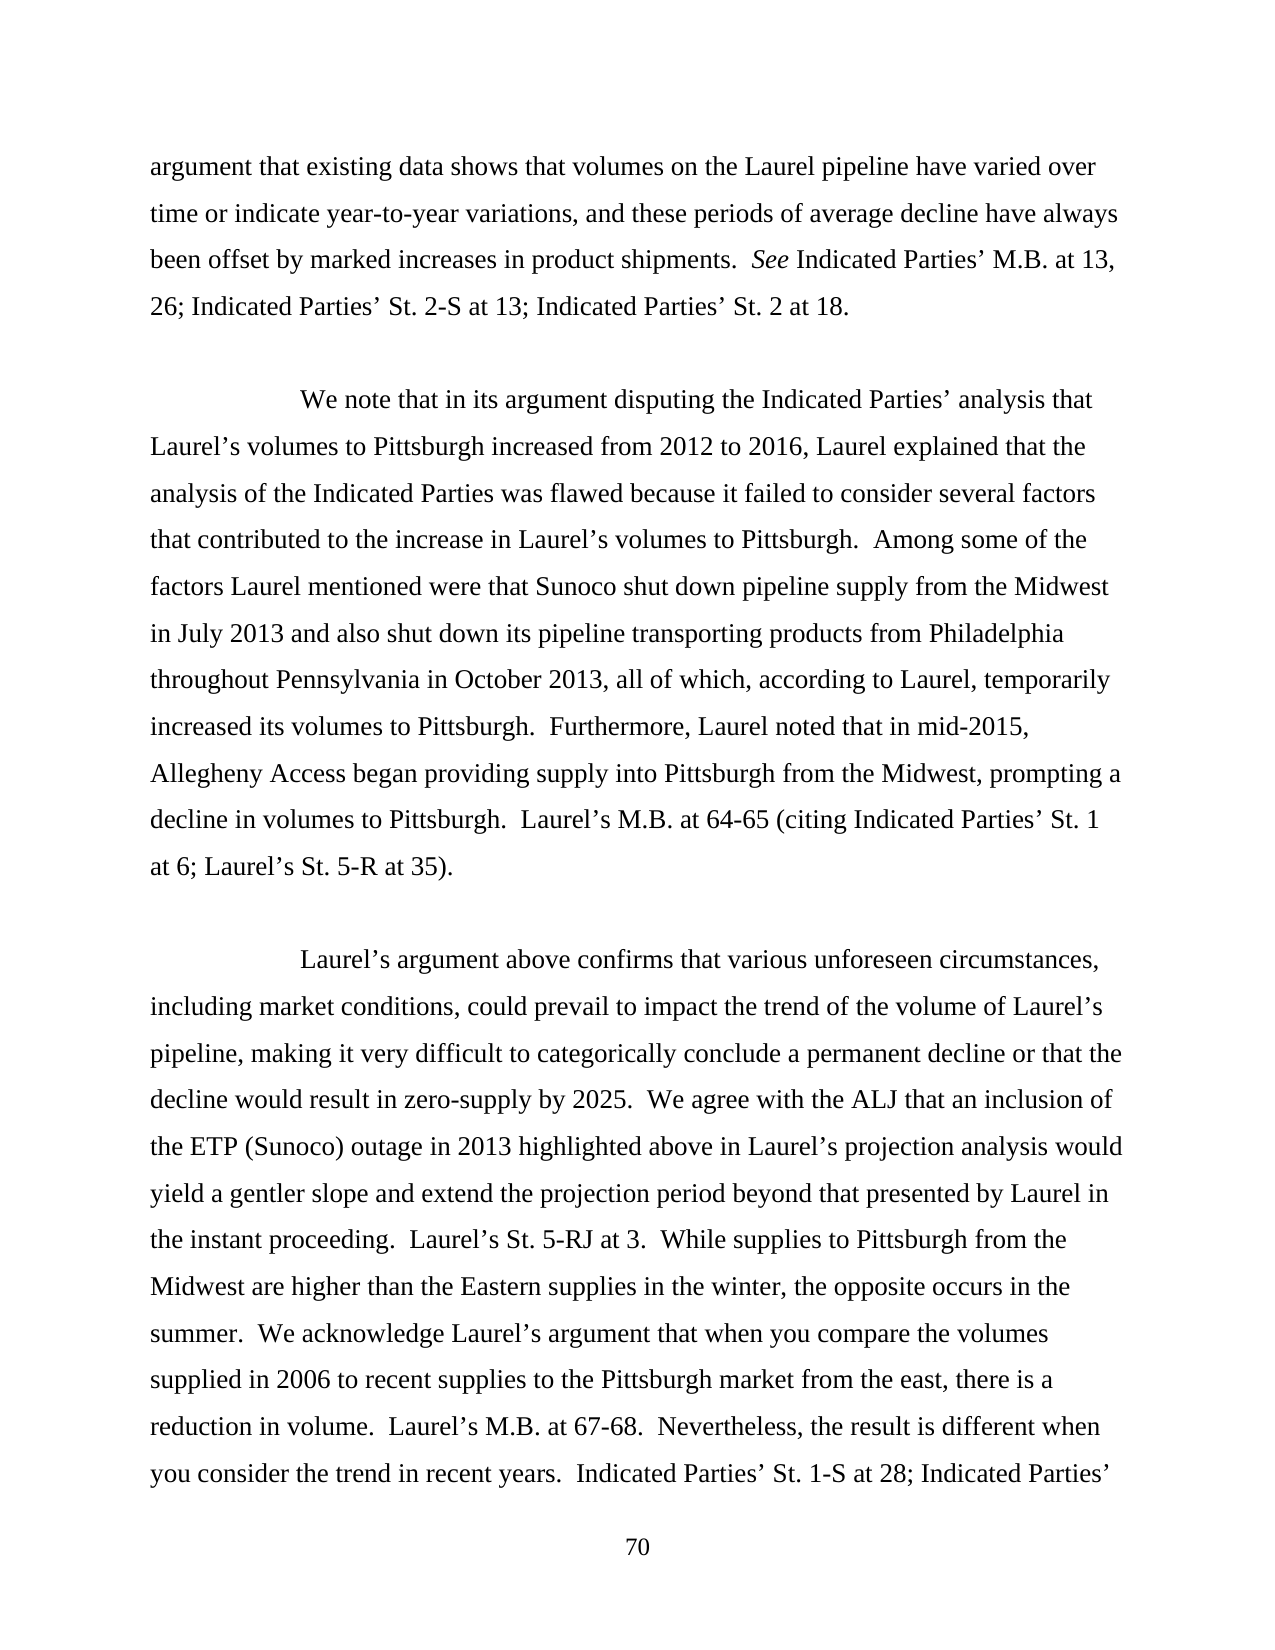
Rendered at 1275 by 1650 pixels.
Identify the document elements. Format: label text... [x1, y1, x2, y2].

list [150, 943, 1125, 1488]
list We note that in its argument disputing the Indicated Parties’ analysis that Laurel’s volumes to Pittsburgh increased from 2012 to 2016, Laurel explained that the analysis of the Indicated Parties was flawed because it failed to consider several factors that contributed to the increase in Laurel’s volumes to Pittsburgh. Among some of the factors Laurel mentioned were that Sunoco shut down pipeline supply from the Midwest in July 2013 and also shut down its pipeline transporting products from Philadelphia throughout Pennsylvania in October 2013, all of which, according to Laurel, temporarily increased its volumes to Pittsburgh. Furthermore, Laurel noted that in mid-2015, Allegheny Access began providing supply into Pittsburgh from the Midwest, prompting a decline in volumes to Pittsburgh. Laurel’s M.B. at 64-65 (citing Indicated Parties’ St. 1 at 6; Laurel’s St. 5-R at 35). [150, 383, 1125, 881]
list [150, 150, 1125, 321]
